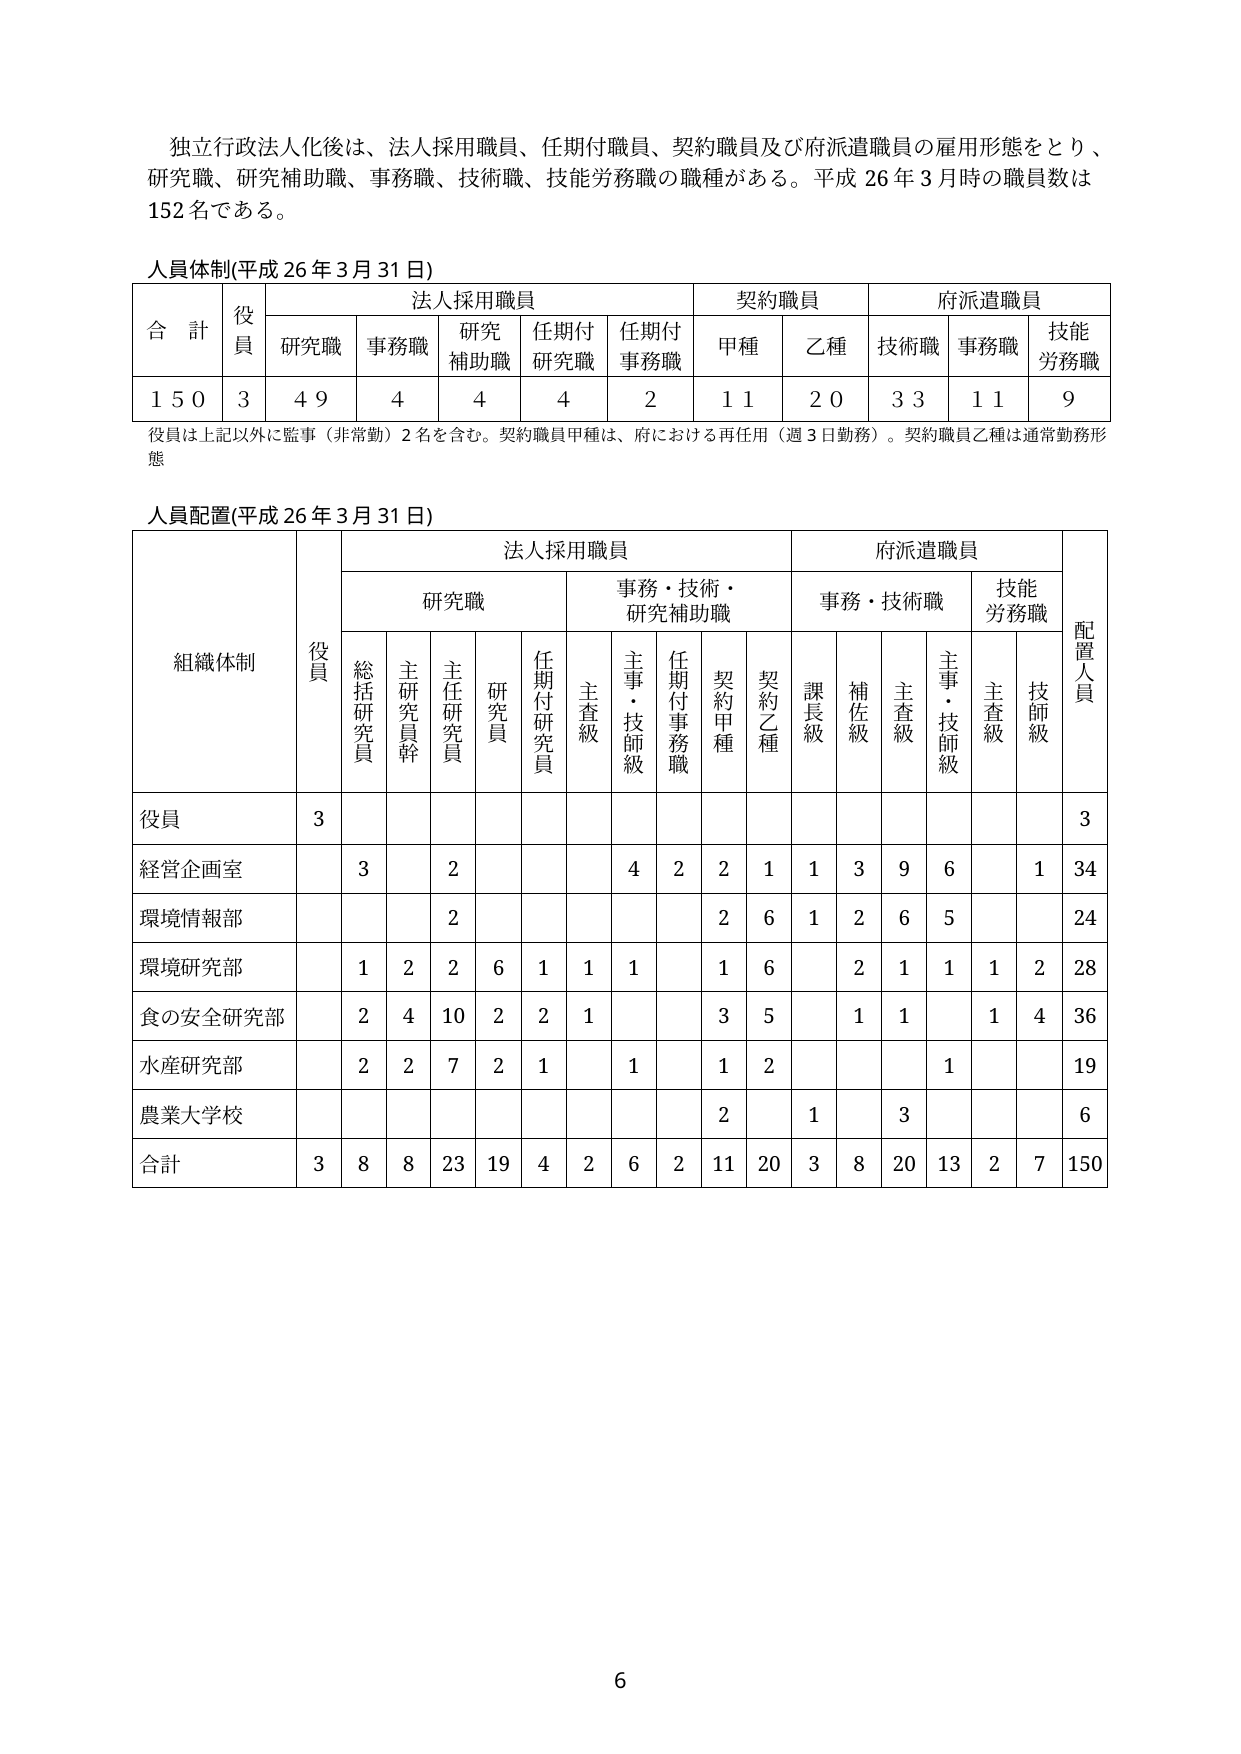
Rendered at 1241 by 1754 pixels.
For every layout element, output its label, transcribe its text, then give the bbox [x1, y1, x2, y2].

table_cell [792, 943, 836, 991]
table_cell 5 [747, 992, 791, 1040]
table_cell [882, 1041, 926, 1089]
table_cell 主事・技師級 [927, 632, 971, 792]
table_cell ３ [223, 377, 265, 421]
table_cell [387, 894, 430, 942]
table_cell ３３ [869, 377, 948, 421]
table_cell 2 [342, 1041, 386, 1089]
table_cell ４ [439, 377, 520, 421]
table_cell ２０ [783, 377, 868, 421]
table_cell 8 [837, 1139, 881, 1187]
table_cell 2 [476, 992, 521, 1040]
table_cell 2 [431, 845, 475, 893]
table_cell 1 [702, 1041, 746, 1089]
table_cell 36 [1063, 992, 1107, 1040]
table_cell 4 [1017, 992, 1062, 1040]
table_cell 1 [612, 943, 656, 991]
table_cell 1 [522, 1041, 566, 1089]
table_cell 2 [431, 943, 475, 991]
table_cell 6 [1063, 1090, 1107, 1138]
table_cell [522, 1090, 566, 1138]
table_cell 6 [747, 894, 791, 942]
table_cell [927, 1090, 971, 1138]
table_cell [431, 1090, 475, 1138]
table_cell １１ [949, 377, 1028, 421]
table_cell 任期付事務職 [608, 316, 693, 376]
table_cell 1 [1017, 845, 1062, 893]
table_cell 7 [431, 1041, 475, 1089]
table_cell 3 [882, 1090, 926, 1138]
table_cell 水産研究部 [133, 1041, 296, 1089]
table_cell １１ [694, 377, 782, 421]
table_cell 20 [747, 1139, 791, 1187]
table_header 府派遣職員 [792, 531, 1062, 571]
table_cell 20 [882, 1139, 926, 1187]
table_cell 2 [837, 894, 881, 942]
table_cell ４９ [266, 377, 356, 421]
table_cell 事務・技術・ 研究補助職 [567, 572, 791, 631]
table_cell 研究職 [342, 572, 566, 631]
table_cell 19 [476, 1139, 521, 1187]
table_cell 事務・技術職 [792, 572, 971, 631]
table_cell 11 [702, 1139, 746, 1187]
table_cell 34 [1063, 845, 1107, 893]
table_cell 契約乙種 [747, 632, 791, 792]
table_cell 研究員 [476, 632, 521, 792]
table_cell 課長級 [792, 632, 836, 792]
table_cell 1 [927, 943, 971, 991]
table_cell 補佐級 [837, 632, 881, 792]
table_cell 2 [431, 894, 475, 942]
table_cell 事務職 [357, 316, 438, 376]
table_cell [297, 992, 341, 1040]
table_cell 13 [927, 1139, 971, 1187]
table_cell 技能 労務職 [1029, 316, 1110, 376]
text 独立行政法人化後は、法人採用職員、任期付職員、契約職員及び府派遣職員の雇用形態をとり、研究職、研究補助職、事務職、技術職、技能労務職の職種がある。平成26年3月時の職員数は152名である。 [148, 130, 1092, 224]
table_cell [747, 793, 791, 844]
table_cell [837, 793, 881, 844]
table_cell [387, 1090, 430, 1138]
table_cell 10 [431, 992, 475, 1040]
table_cell 1 [702, 943, 746, 991]
table_cell 1 [792, 894, 836, 942]
table_cell 1 [567, 992, 611, 1040]
table_cell 3 [297, 1139, 341, 1187]
table_cell [747, 1090, 791, 1138]
table_cell 1 [927, 1041, 971, 1089]
table_cell [927, 992, 971, 1040]
table_cell 1 [792, 1090, 836, 1138]
table_cell 1 [837, 992, 881, 1040]
table_cell [297, 894, 341, 942]
table_cell 28 [1063, 943, 1107, 991]
table_cell 6 [882, 894, 926, 942]
table_cell 主事・技師級 [612, 632, 656, 792]
table_cell 1 [792, 845, 836, 893]
table_cell [297, 943, 341, 991]
table_cell [657, 1090, 701, 1138]
table_cell 1 [522, 943, 566, 991]
table_cell [612, 793, 656, 844]
table_cell [972, 894, 1016, 942]
table_cell 役員 [133, 793, 296, 844]
table_cell 6 [612, 1139, 656, 1187]
table_cell 2 [522, 992, 566, 1040]
table_cell 2 [657, 845, 701, 893]
table_cell 5 [927, 894, 971, 942]
table_cell 1 [747, 845, 791, 893]
table_cell [657, 943, 701, 991]
table_header 役員 [223, 284, 265, 376]
table_cell 3 [342, 845, 386, 893]
table_cell 1 [972, 992, 1016, 1040]
table_cell [522, 894, 566, 942]
table_cell [882, 793, 926, 844]
table_cell [657, 793, 701, 844]
table_cell [972, 845, 1016, 893]
table_cell [522, 845, 566, 893]
table_cell 2 [342, 992, 386, 1040]
table_cell 6 [927, 845, 971, 893]
table_cell [927, 793, 971, 844]
text 人員体制(平成26年3月31日) [148, 253, 1092, 283]
table_cell 3 [837, 845, 881, 893]
table_header 配置人員 [1063, 531, 1107, 792]
table_cell [1017, 793, 1062, 844]
table_cell [657, 992, 701, 1040]
table_cell [972, 1041, 1016, 1089]
table_cell 6 [747, 943, 791, 991]
table_cell [476, 1090, 521, 1138]
table_cell 4 [612, 845, 656, 893]
table_header 組織体制 [133, 531, 296, 792]
table_header 契約職員 [694, 284, 868, 315]
table_cell ２ [608, 377, 693, 421]
table_cell [657, 894, 701, 942]
table_cell 任期付事務職 [657, 632, 701, 792]
table_cell [387, 845, 430, 893]
table_cell 1 [882, 943, 926, 991]
table_cell [567, 793, 611, 844]
table_cell 2 [702, 1090, 746, 1138]
table_cell [1017, 894, 1062, 942]
table_cell 3 [297, 793, 341, 844]
table_cell [837, 1090, 881, 1138]
table_cell 技術職 [869, 316, 948, 376]
table_cell 3 [702, 992, 746, 1040]
table_header 法人採用職員 [342, 531, 791, 571]
table_cell 9 [882, 845, 926, 893]
table_cell 甲種 [694, 316, 782, 376]
table_cell 任期付研究員 [522, 632, 566, 792]
table_cell ４ [521, 377, 607, 421]
table_cell [387, 793, 430, 844]
table_cell [297, 845, 341, 893]
table_cell 2 [702, 894, 746, 942]
table_header 法人採用職員 [266, 284, 693, 315]
table_cell 2 [476, 1041, 521, 1089]
table_cell ４ [357, 377, 438, 421]
table_cell 4 [522, 1139, 566, 1187]
table_cell 主査級 [567, 632, 611, 792]
table_cell ９ [1029, 377, 1110, 421]
table_cell 技師級 [1017, 632, 1062, 792]
table_cell 24 [1063, 894, 1107, 942]
table_cell [612, 992, 656, 1040]
table_cell 合計 [133, 1139, 296, 1187]
table_cell 主任研究員 [431, 632, 475, 792]
table_cell 契約甲種 [702, 632, 746, 792]
text 人員配置(平成26年3月31日) [148, 499, 1092, 530]
table_cell 150 [1063, 1139, 1107, 1187]
table_cell 研究職 [266, 316, 356, 376]
table_cell [567, 1041, 611, 1089]
table_cell 19 [1063, 1041, 1107, 1089]
table_cell [342, 894, 386, 942]
table_cell 農業大学校 [133, 1090, 296, 1138]
table_cell 環境情報部 [133, 894, 296, 942]
table_cell [297, 1090, 341, 1138]
table_cell 総括研究員 [342, 632, 386, 792]
table_cell 2 [972, 1139, 1016, 1187]
table_cell 8 [342, 1139, 386, 1187]
table_cell [972, 793, 1016, 844]
table_cell 2 [657, 1139, 701, 1187]
table_cell 2 [387, 943, 430, 991]
table_cell 2 [702, 845, 746, 893]
table_cell 食の安全研究部 [133, 992, 296, 1040]
table_cell 2 [1017, 943, 1062, 991]
table_cell 経営企画室 [133, 845, 296, 893]
table_cell 2 [387, 1041, 430, 1089]
table_cell [567, 894, 611, 942]
table_cell [476, 894, 521, 942]
table_cell 4 [387, 992, 430, 1040]
table_header 合 計 [133, 284, 222, 376]
table_cell [476, 793, 521, 844]
table_cell 乙種 [783, 316, 868, 376]
table_cell [1017, 1090, 1062, 1138]
table_cell [342, 793, 386, 844]
table_cell 1 [882, 992, 926, 1040]
table_cell [1017, 1041, 1062, 1089]
table_cell 3 [792, 1139, 836, 1187]
table_cell 研究 補助職 [439, 316, 520, 376]
table_cell [972, 1090, 1016, 1138]
table_header 府派遣職員 [869, 284, 1110, 315]
table_cell [476, 845, 521, 893]
table_cell 3 [1063, 793, 1107, 844]
table_cell [792, 1041, 836, 1089]
table_cell 1 [612, 1041, 656, 1089]
table_cell １５０ [133, 377, 222, 421]
table_cell 1 [972, 943, 1016, 991]
table_cell [792, 992, 836, 1040]
table_cell [702, 793, 746, 844]
table_cell [657, 1041, 701, 1089]
table_cell [567, 1090, 611, 1138]
table_cell 2 [747, 1041, 791, 1089]
table_cell 8 [387, 1139, 430, 1187]
table_cell 任期付研究職 [521, 316, 607, 376]
text 役員は上記以外に監事（非常勤）2名を含む。契約職員甲種は、府における再任用（週3日勤務）。契約職員乙種は通常勤務形態 [148, 422, 1107, 470]
table_cell [837, 1041, 881, 1089]
table_cell [612, 894, 656, 942]
table_cell [297, 1041, 341, 1089]
table_cell [522, 793, 566, 844]
table_cell 主査級 [972, 632, 1016, 792]
table_cell [342, 1090, 386, 1138]
table_cell [612, 1090, 656, 1138]
table_cell 技能 労務職 [972, 572, 1062, 631]
table_cell 環境研究部 [133, 943, 296, 991]
table_cell [567, 845, 611, 893]
table_cell 主査級 [882, 632, 926, 792]
table_cell 1 [342, 943, 386, 991]
table_cell 6 [476, 943, 521, 991]
table_cell 23 [431, 1139, 475, 1187]
table_cell [431, 793, 475, 844]
table_cell 2 [567, 1139, 611, 1187]
table_header 役員 [297, 531, 341, 792]
table_cell 7 [1017, 1139, 1062, 1187]
table_cell 事務職 [949, 316, 1028, 376]
table_cell 2 [837, 943, 881, 991]
table_cell 主研究員幹 [387, 632, 430, 792]
table_cell [792, 793, 836, 844]
table_cell 1 [567, 943, 611, 991]
